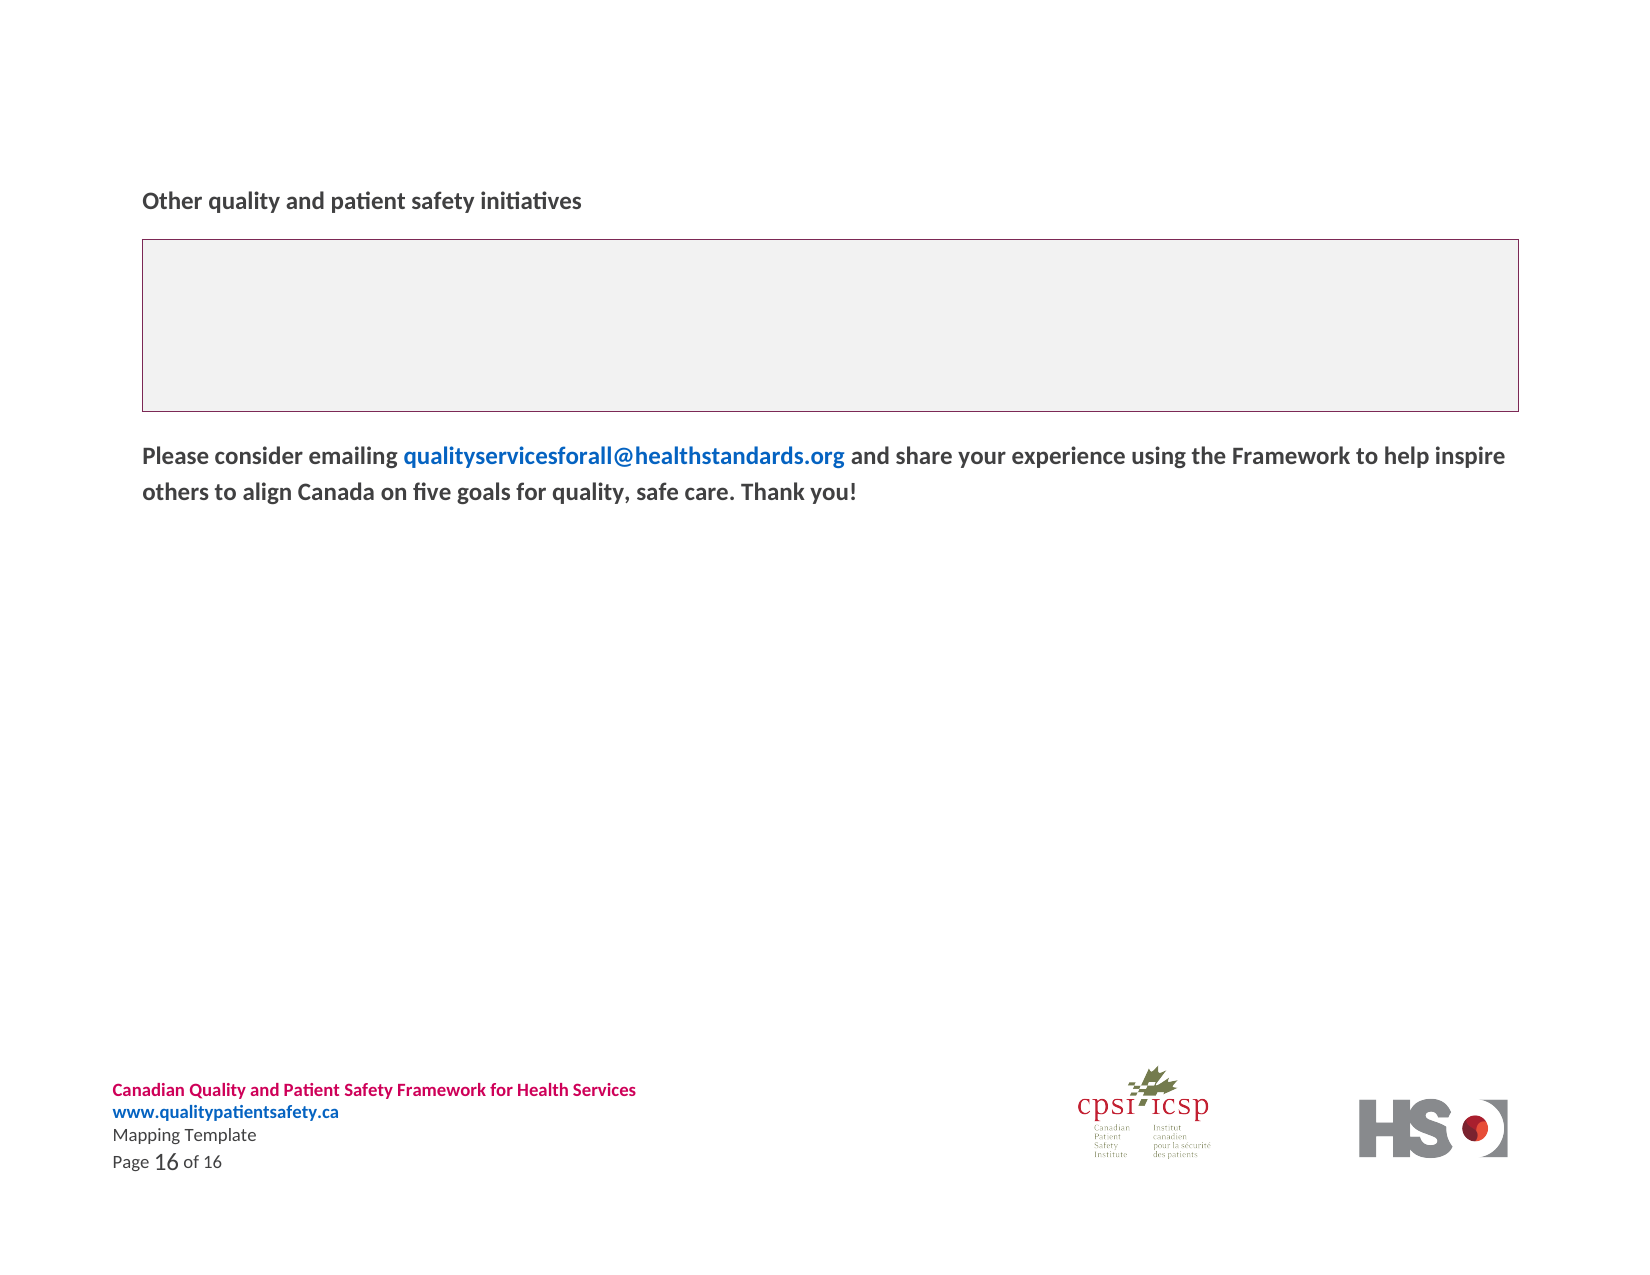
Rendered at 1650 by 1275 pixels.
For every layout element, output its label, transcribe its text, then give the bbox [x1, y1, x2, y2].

text Please consider emailing qualityservicesforall@healthstandards.org and share your experience using the Framework to help inspire others to align Canada on five goals for quality, safe care. Thank you! [142, 440, 1537, 507]
table_header [143, 240, 1518, 411]
text Other quality and patient safety initiatives [142, 185, 1537, 239]
picture [1078, 1065, 1508, 1159]
